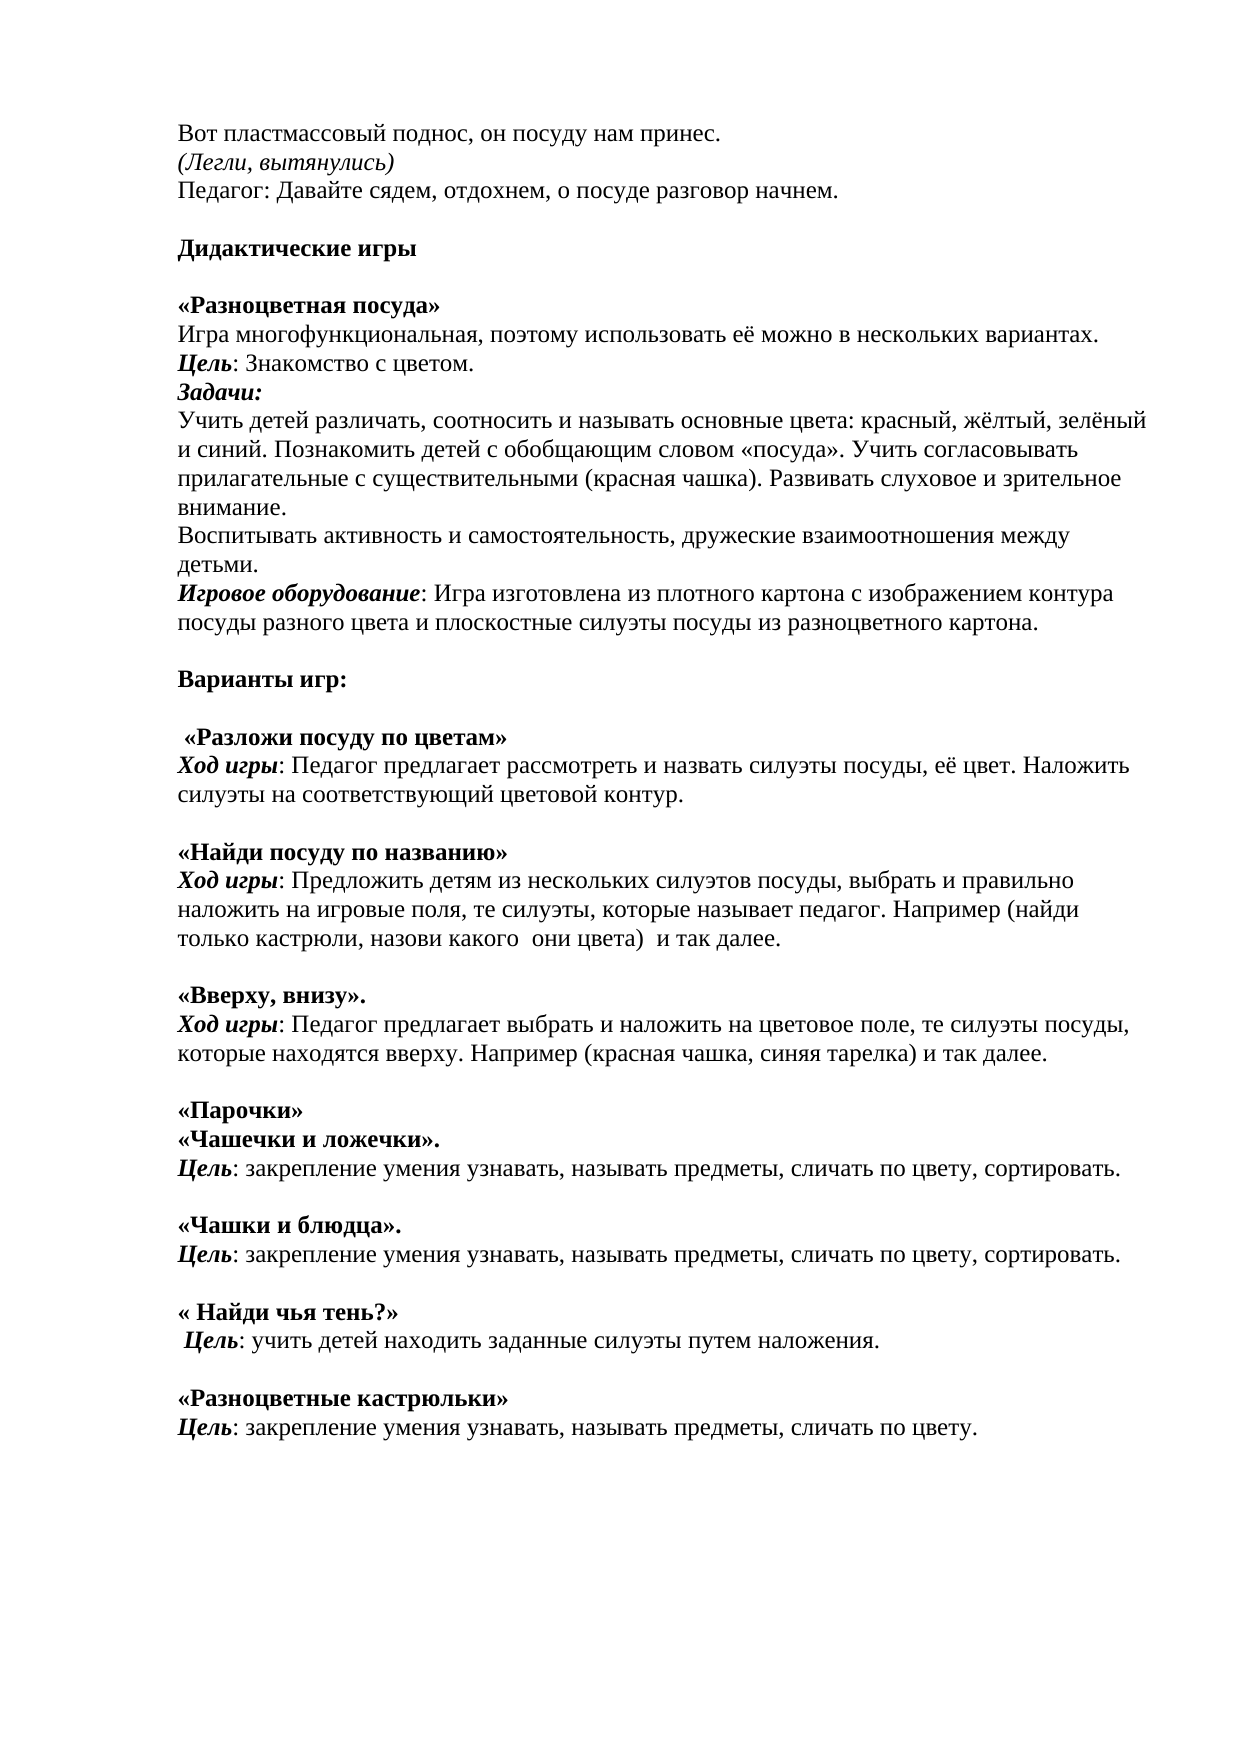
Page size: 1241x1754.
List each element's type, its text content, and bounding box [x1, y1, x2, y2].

text Педагог: Давайте сядем, отдохнем, о посуде разговор начнем. [177, 176, 1152, 204]
text Варианты игр: [177, 664, 1152, 693]
text «Вверху, внизу». [177, 981, 1152, 1009]
text Цель: закрепление умения узнавать, называть предметы, сличать по цвету, сортировать. [177, 1153, 1152, 1182]
text «Разноцветная посуда» [177, 291, 1152, 319]
text Учить детей различать, соотносить и называть основные цвета: красный, жёлтый, зелёный и синий. Познакомить детей с обобщающим словом «посуда». Учить согласовывать прилагательные с существительными (красная чашка). Развивать слуховое и зрительное внимание. [177, 406, 1152, 521]
text Цель: учить детей находить заданные силуэты путем наложения. [177, 1326, 1152, 1354]
text «Найди посуду по названию» [177, 837, 1152, 866]
text Дидактические игры [177, 233, 1152, 262]
text Игровое оборудование: Игра изготовлена из плотного картона с изображением контура посуды разного цвета и плоскостные силуэты посуды из разноцветного картона. [177, 578, 1152, 636]
text Воспитывать активность и самостоятельность, дружеские взаимоотношения между детьми. [177, 521, 1152, 578]
text (Легли, вытянулись) [177, 147, 1152, 176]
text Задачи: [177, 377, 1152, 406]
text Игра многофункциональная, поэтому использовать её можно в нескольких вариантах. [177, 319, 1152, 348]
text «Парочки» [177, 1096, 1152, 1124]
text Вот пластмассовый поднос, он посуду нам принес. [177, 118, 1152, 147]
text «Чашечки и ложечки». [177, 1124, 1152, 1153]
text « Найди чья тень?» [177, 1297, 1152, 1326]
text «Разложи посуду по цветам» [177, 722, 1152, 751]
text Цель: закрепление умения узнавать, называть предметы, сличать по цвету, сортировать. [177, 1239, 1152, 1268]
text Цель: Знакомство с цветом. [177, 348, 1152, 377]
text Ход игры: Педагог предлагает рассмотреть и назвать силуэты посуды, её цвет. Наложить силуэты на соответствующий цветовой контур. [177, 751, 1152, 808]
text Цель: закрепление умения узнавать, называть предметы, сличать по цвету. [177, 1412, 1152, 1441]
text «Разноцветные кастрюльки» [177, 1383, 1152, 1412]
text Ход игры: Педагог предлагает выбрать и наложить на цветовое поле, те силуэты посуды, которые находятся вверху. Например (красная чашка, синяя тарелка) и так далее. [177, 1009, 1152, 1067]
text «Чашки и блюдца». [177, 1211, 1152, 1239]
text Ход игры: Предложить детям из нескольких силуэтов посуды, выбрать и правильно наложить на игровые поля, те силуэты, которые называет педагог. Например (найди только кастрюли, назови какого они цвета) и так далее. [177, 866, 1152, 952]
